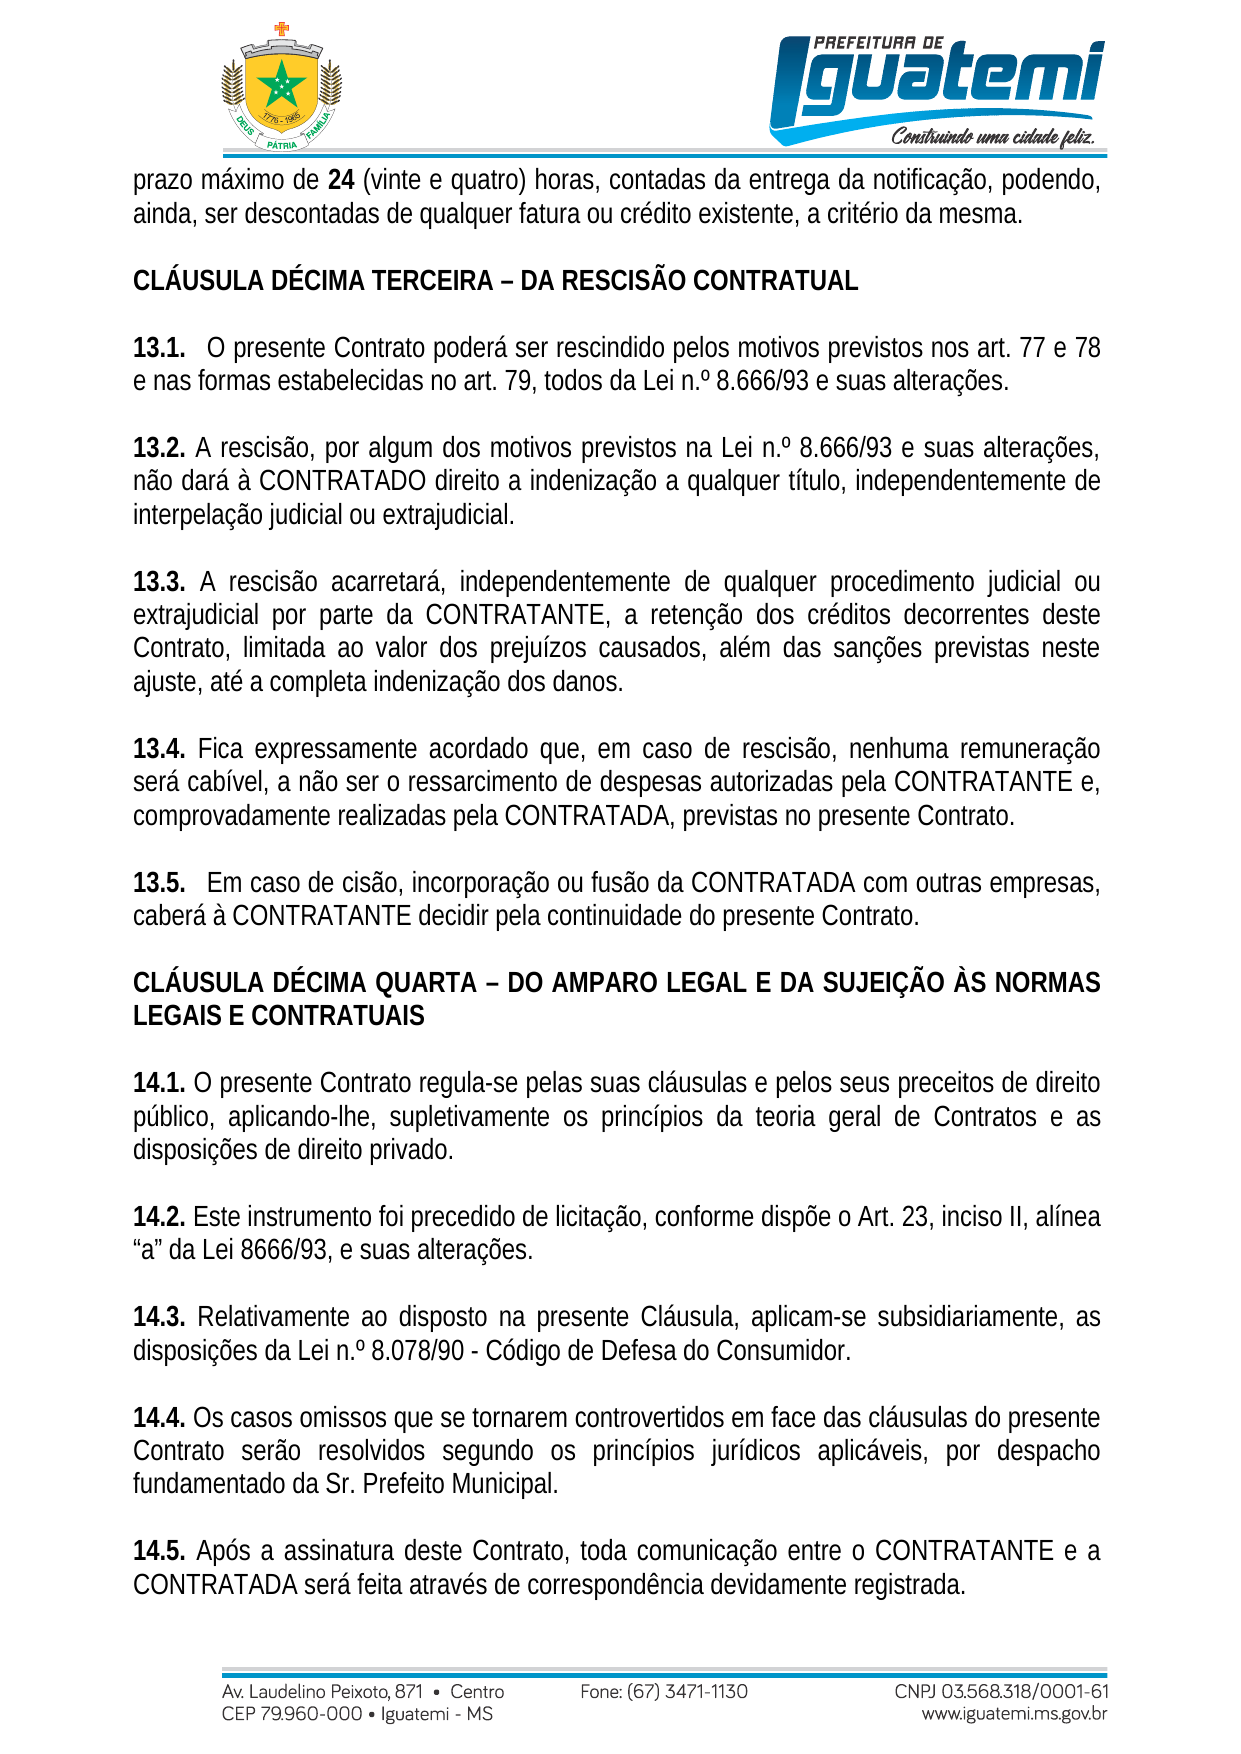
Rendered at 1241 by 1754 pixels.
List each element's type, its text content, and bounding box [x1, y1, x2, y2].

text CLÁUSULA DÉCIMA TERCEIRA – DA RESCISÃO CONTRATUAL [133, 263, 1103, 296]
text 14.3. Relativamente ao disposto na presente Cláusula, aplicam-se subsidiariamente, as disposições da Lei n.º 8.078/90 - Código de Defesa do Consumidor. [133, 1299, 1103, 1366]
text 13.2. A rescisão, por algum dos motivos previstos na Lei n.º 8.666/93 e suas alterações, não dará à CONTRATADO direito a indenização a qualquer título, independentemente de interpelação judicial ou extrajudicial. [133, 430, 1103, 530]
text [133, 162, 1103, 229]
text 13.5. Em caso de cisão, incorporação ou fusão da CONTRATADA com outras empresas, caberá à CONTRATANTE decidir pela continuidade do presente Contrato. [133, 865, 1103, 932]
text 13.4. Fica expressamente acordado que, em caso de rescisão, nenhuma remuneração será cabível, a não ser o ressarcimento de despesas autorizadas pela CONTRATANTE e, comprovadamente realizadas pela CONTRATADA, previstas no presente Contrato. [133, 731, 1103, 831]
text 14.4. Os casos omissos que se tornarem controvertidos em face das cláusulas do presente Contrato serão resolvidos segundo os princípios jurídicos aplicáveis, por despacho fundamentado da Sr. Prefeito Municipal. [133, 1400, 1103, 1500]
text 13.3. A rescisão acarretará, independentemente de qualquer procedimento judicial ou extrajudicial por parte da CONTRATANTE, a retenção dos créditos decorrentes deste Contrato, limitada ao valor dos prejuízos causados, além das sanções previstas neste ajuste, até a completa indenização dos danos. [133, 564, 1103, 697]
text 14.5. Após a assinatura deste Contrato, toda comunicação entre o CONTRATANTE e a CONTRATADA será feita através de correspondência devidamente registrada. [133, 1533, 1103, 1600]
text CLÁUSULA DÉCIMA QUARTA – DO AMPARO LEGAL E DA SUJEIÇÃO ÀS NORMAS LEGAIS E CONTRATUAIS [133, 965, 1103, 1032]
text 14.2. Este instrumento foi precedido de licitação, conforme dispõe o Art. 23, inciso II, alínea “a” da Lei 8666/93, e suas alterações. [133, 1199, 1103, 1266]
text 14.1. O presente Contrato regula-se pelas suas cláusulas e pelos seus preceitos de direito público, aplicando-lhe, supletivamente os princípios da teoria geral de Contratos e as disposições de direito privado. [133, 1065, 1103, 1166]
text 13.1. O presente Contrato poderá ser rescindido pelos motivos previstos nos art. 77 e 78 e nas formas estabelecidas no art. 79, todos da Lei n.º 8.666/93 e suas alterações. [133, 330, 1103, 397]
